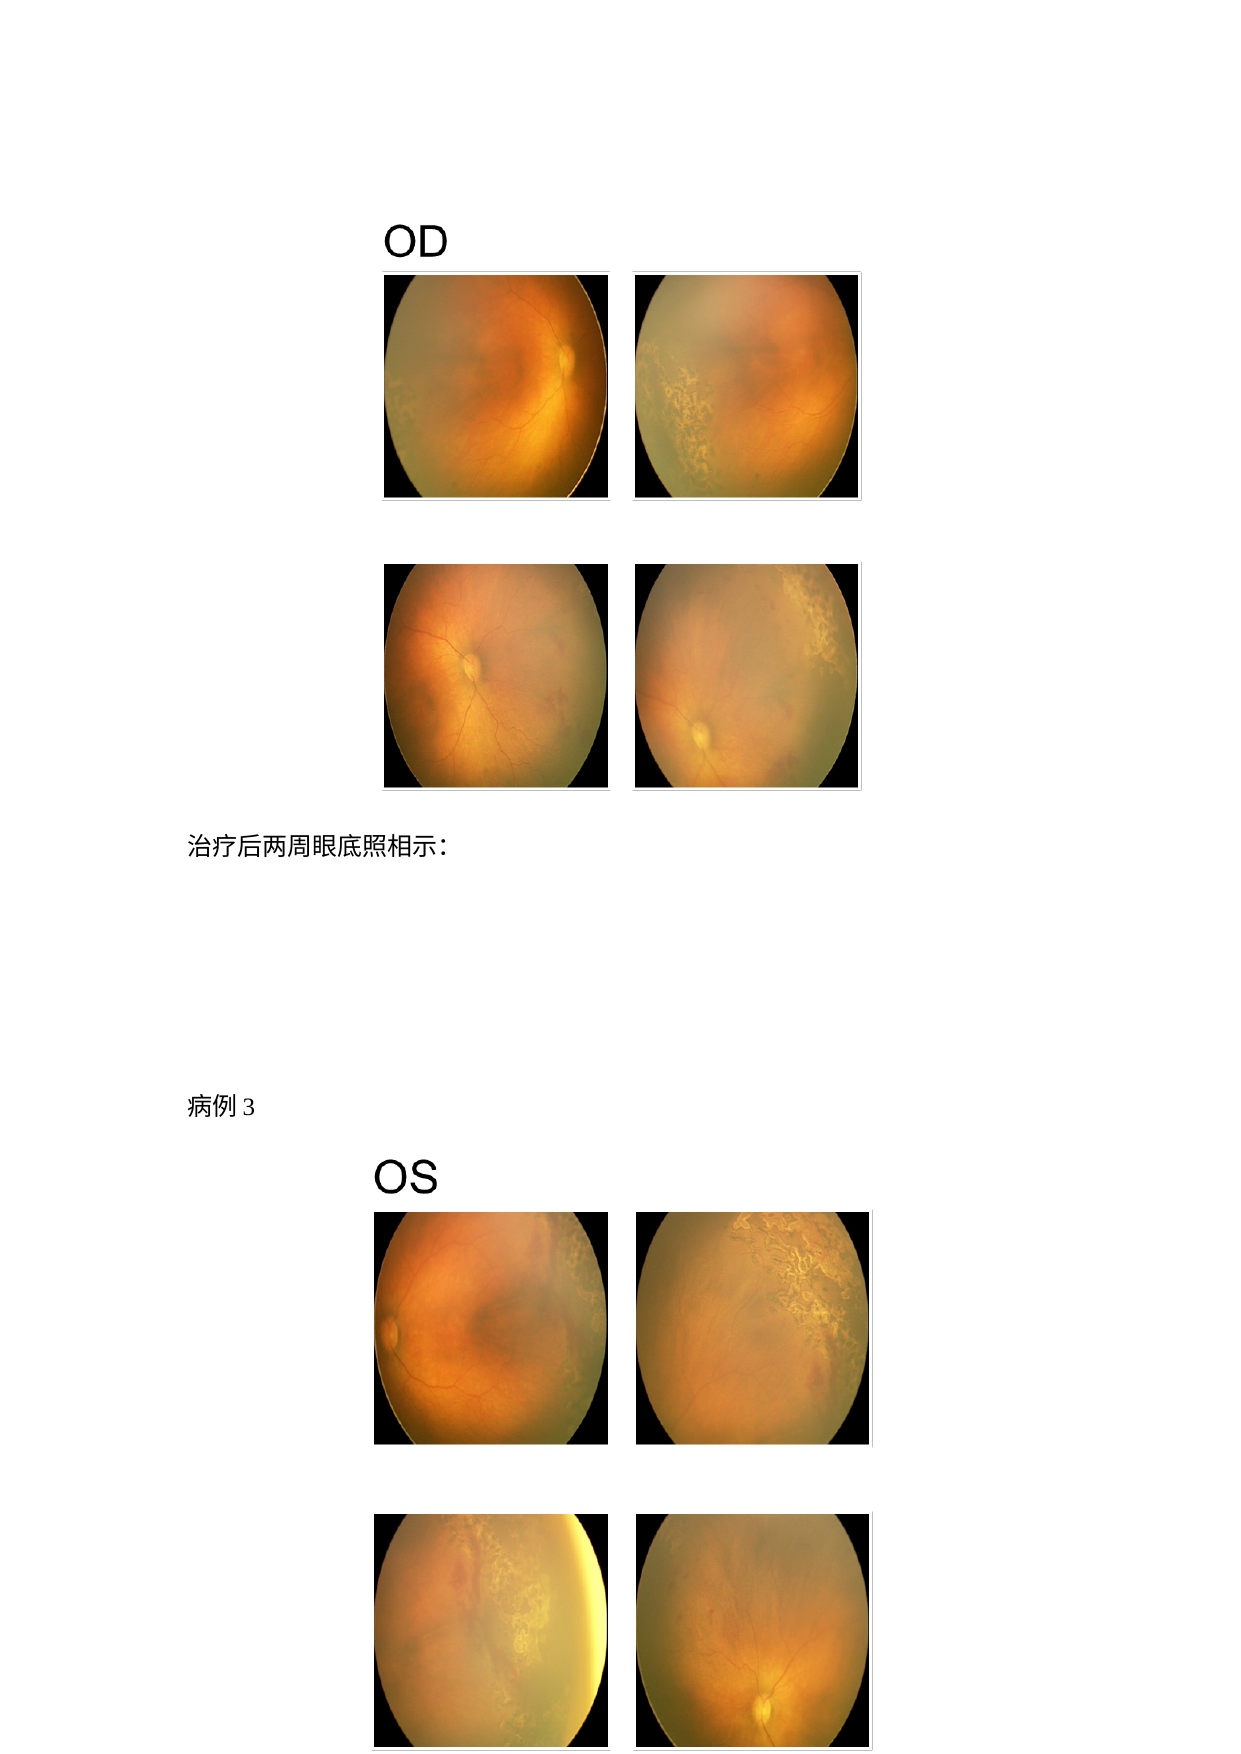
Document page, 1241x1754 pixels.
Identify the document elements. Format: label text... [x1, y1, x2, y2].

picture [376, 219, 864, 794]
picture [367, 1155, 874, 1754]
text 病例3 [187, 1072, 1053, 1137]
